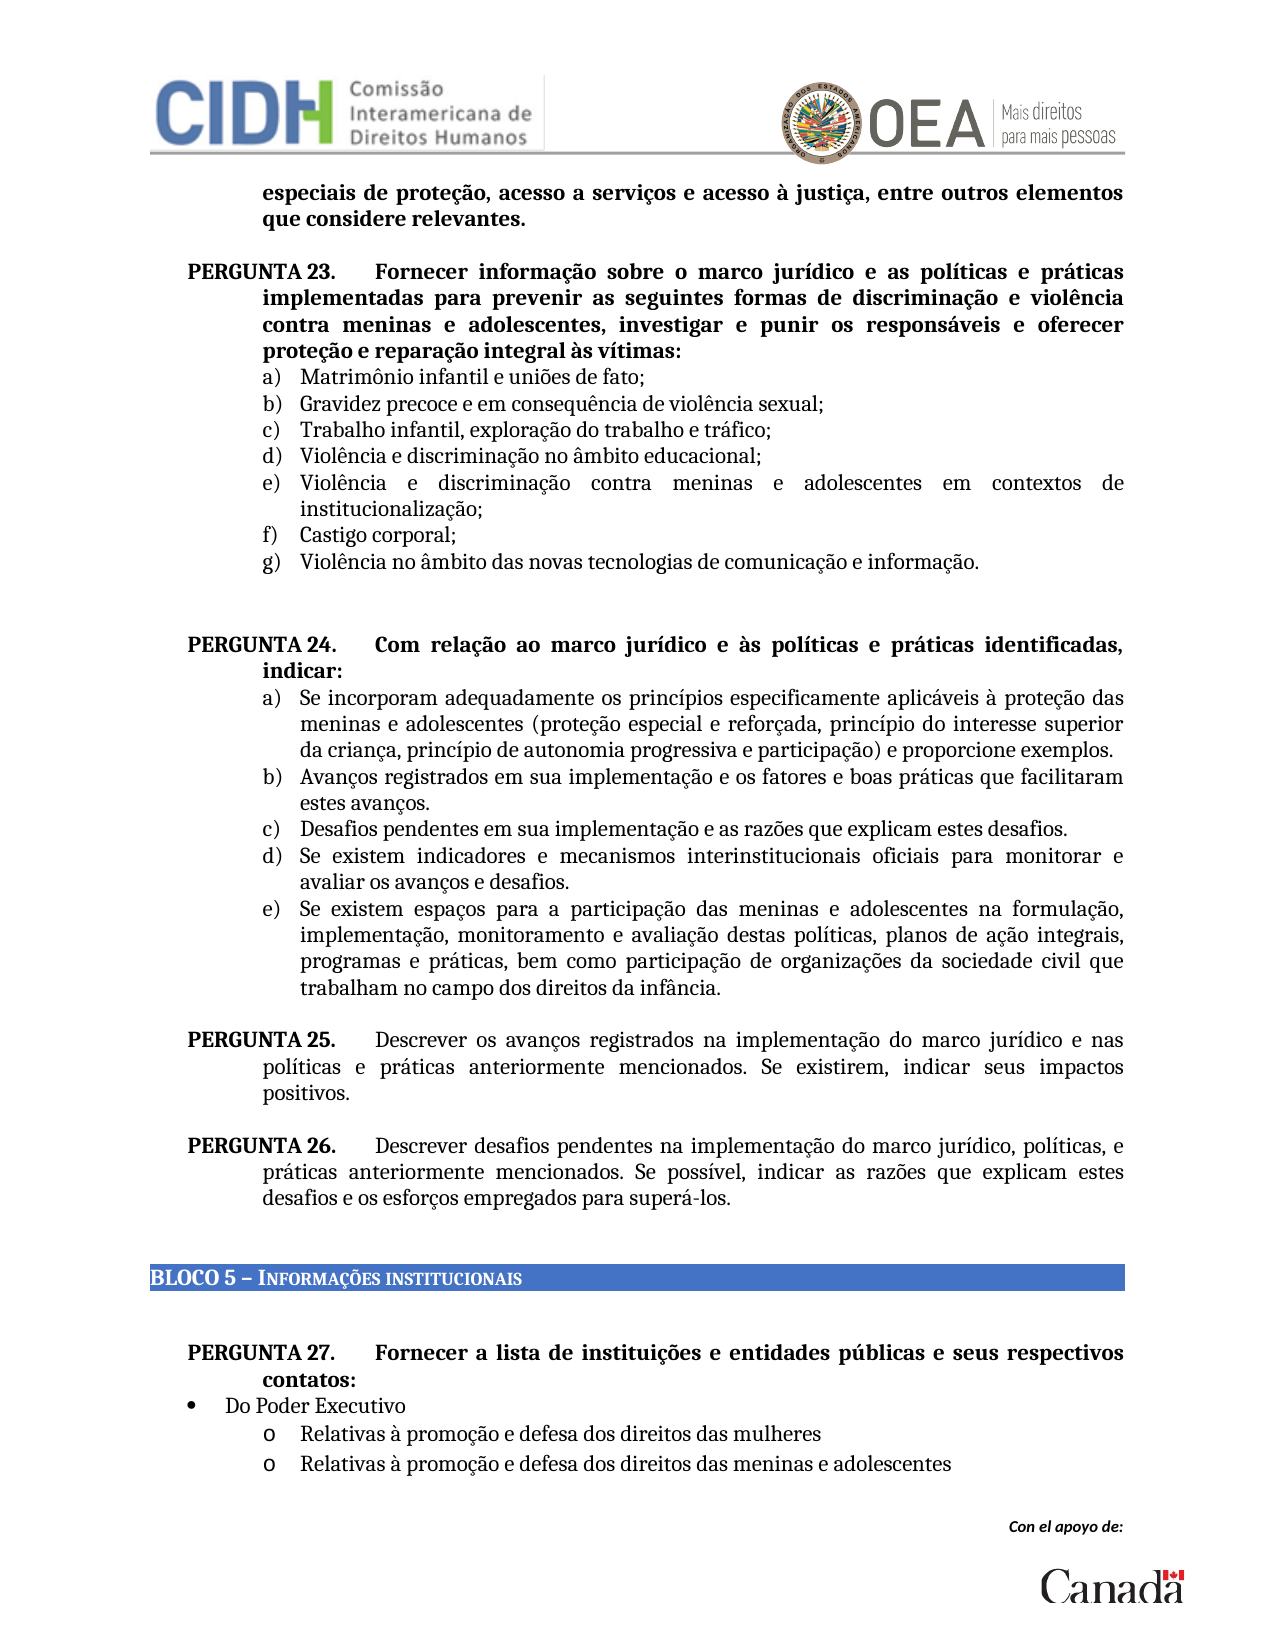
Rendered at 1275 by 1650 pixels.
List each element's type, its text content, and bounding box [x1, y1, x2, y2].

text BLOCO 5 – Informações institucionais [150, 1264, 1125, 1291]
list Se incorporam adequadamente os princípios especificamente aplicáveis à proteção das meninas e adolescentes (proteção especial e reforçada, princípio do interesse superior da criança, princípio de autonomia progressiva e participação) e proporcione exemplos. [262, 684, 1125, 763]
picture [150, 75, 546, 152]
list Se existem espaços para a participação das meninas e adolescentes na formulação, implementação, monitoramento e avaliação destas políticas, planos de ação integrais, programas e práticas, bem como participação de organizações da sociedade civil que trabalham no campo dos direitos da infância. [262, 895, 1125, 1001]
list Desafios pendentes em sua implementação e as razões que explicam estes desafios. [262, 816, 1125, 843]
list Violência e discriminação contra meninas e adolescentes em contextos de institucionalização; [262, 469, 1125, 522]
list Gravidez precoce e em consequência de violência sexual; [262, 390, 1125, 417]
picture [1040, 1567, 1184, 1602]
list Com relação ao marco jurídico e às políticas e práticas identificadas, indicar: [187, 632, 1125, 684]
list Do Poder Executivo [187, 1393, 1125, 1419]
list Relativas à promoção e defesa dos direitos das mulheres [262, 1421, 1125, 1449]
list Violência e discriminação no âmbito educacional; [262, 443, 1125, 469]
list Matrimônio infantil e uniões de fato; [262, 364, 1125, 390]
list Trabalho infantil, exploração do trabalho e tráfico; [262, 417, 1125, 443]
list Descrever os avanços registrados na implementação do marco jurídico e nas políticas e práticas anteriormente mencionados. Se existirem, indicar seus impactos positivos. [187, 1027, 1125, 1106]
list Fornecer informação sobre o marco jurídico e as políticas e práticas implementadas para prevenir as seguintes formas de discriminação e violência contra meninas e adolescentes, investigar e punir os responsáveis e oferecer proteção e reparação integral às vítimas: [187, 259, 1125, 364]
picture [773, 75, 1121, 169]
list Avanços registrados em sua implementação e os fatores e boas práticas que facilitaram estes avanços. [262, 763, 1125, 816]
list Se existem indicadores e mecanismos interinstitucionais oficiais para monitorar e avaliar os avanços e desafios. [262, 843, 1125, 895]
list Violência no âmbito das novas tecnologias de comunicação e informação. [262, 548, 1125, 575]
list Fornecer a lista de instituições e entidades públicas e seus respectivos contatos: [187, 1340, 1125, 1393]
list Relativas à promoção e defesa dos direitos das meninas e adolescentes [262, 1451, 1125, 1478]
list Castigo corporal; [262, 522, 1125, 548]
list Descrever desafios pendentes na implementação do marco jurídico, políticas, e práticas anteriormente mencionados. Se possível, indicar as razões que explicam estes desafios e os esforços empregados para superá-los. [187, 1132, 1125, 1212]
